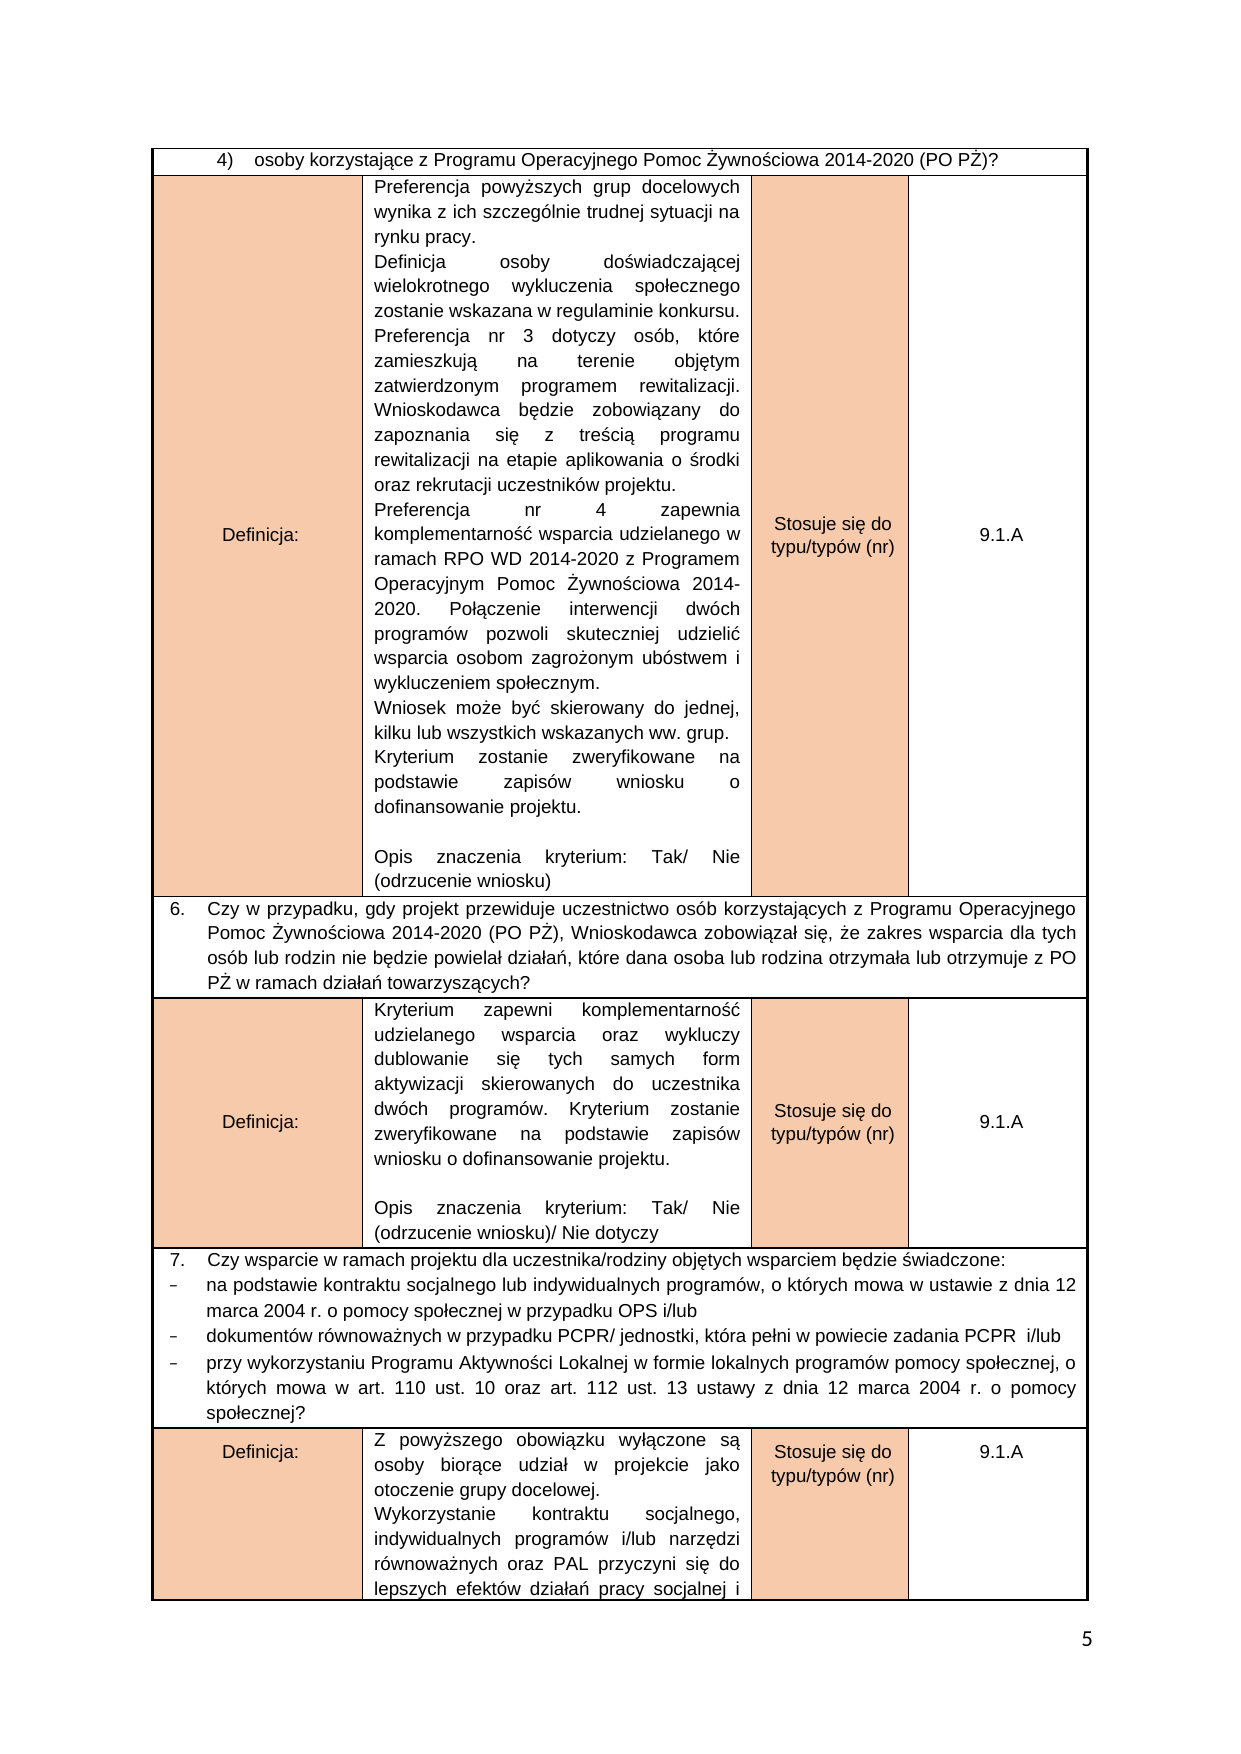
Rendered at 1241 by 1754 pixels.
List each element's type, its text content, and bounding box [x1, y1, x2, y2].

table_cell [363, 1429, 751, 1599]
table_cell 9.1.A [909, 1429, 1086, 1599]
table_cell Czy w przypadku, gdy projekt przewiduje uczestnictwo osób korzystających z Programu Operacyjnego Pomoc Żywnościowa 2014-2020 (PO PŻ), Wnioskodawca zobowiązał się, że zakres wsparcia dla tych osób lub rodzin nie będzie powielał działań, które dana osoba lub rodzina otrzymała lub otrzymuje z PO PŻ w ramach działań towarzyszących? [154, 897, 1086, 997]
table_cell Definicja: [154, 176, 362, 896]
table_cell Stosuje się do typu/typów (nr) [752, 999, 908, 1247]
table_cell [752, 1429, 908, 1599]
table_cell 9.1.A [909, 999, 1086, 1247]
table_cell Definicja: [154, 1429, 362, 1599]
table_cell Preferencja powyższych grup docelowych wynika z ich szczególnie trudnej sytuacji na rynku pracy. Definicja osoby doświadczającej wielokrotnego wykluczenia społecznego zostanie wskazana w regulaminie konkursu. Preferencja nr 3 dotyczy osób, które zamieszkują na terenie objętym zatwierdzonym programem rewitalizacji. Wnioskodawca będzie zobowiązany do zapoznania się z treścią programu rewitalizacji na etapie aplikowania o środki oraz rekrutacji uczestników projektu. Preferencja nr 4 zapewnia komplementarność wsparcia udzielanego w ramach RPO WD 2014-2020 z Programem Operacyjnym Pomoc Żywnościowa 2014-2020. Połączenie interwencji dwóch programów pozwoli skuteczniej udzielić wsparcia osobom zagrożonym ubóstwem i wykluczeniem społecznym. Wniosek może być skierowany do jednej, kilku lub wszystkich wskazanych ww. grup. Kryterium zostanie zweryfikowane na podstawie zapisów wniosku o dofinansowanie projektu. Opis znaczenia kryterium: Tak/ Nie (odrzucenie wniosku) [363, 176, 751, 896]
table_cell Stosuje się do typu/typów (nr) [752, 176, 908, 896]
table_cell Czy wsparcie w ramach projektu dla uczestnika/rodziny objętych wsparciem będzie świadczone: na podstawie kontraktu socjalnego lub indywidualnych programów, o których mowa w ustawie z dnia 12 marca 2004 r. o pomocy społecznej w przypadku OPS i/lub dokumentów równoważnych w przypadku PCPR/ jednostki, która pełni w powiecie zadania PCPR i/lub przy wykorzystaniu Programu Aktywności Lokalnej w formie lokalnych programów pomocy społecznej, o których mowa w art. 110 ust. 10 oraz art. 112 ust. 13 ustawy z dnia 12 marca 2004 r. o pomocy społecznej? [154, 1249, 1086, 1427]
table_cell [154, 149, 1086, 174]
table_cell Definicja: [154, 999, 362, 1247]
table_cell Kryterium zapewni komplementarność udzielanego wsparcia oraz wykluczy dublowanie się tych samych form aktywizacji skierowanych do uczestnika dwóch programów. Kryterium zostanie zweryfikowane na podstawie zapisów wniosku o dofinansowanie projektu. Opis znaczenia kryterium: Tak/ Nie (odrzucenie wniosku)/ Nie dotyczy [363, 999, 751, 1247]
table_cell 9.1.A [909, 176, 1086, 896]
